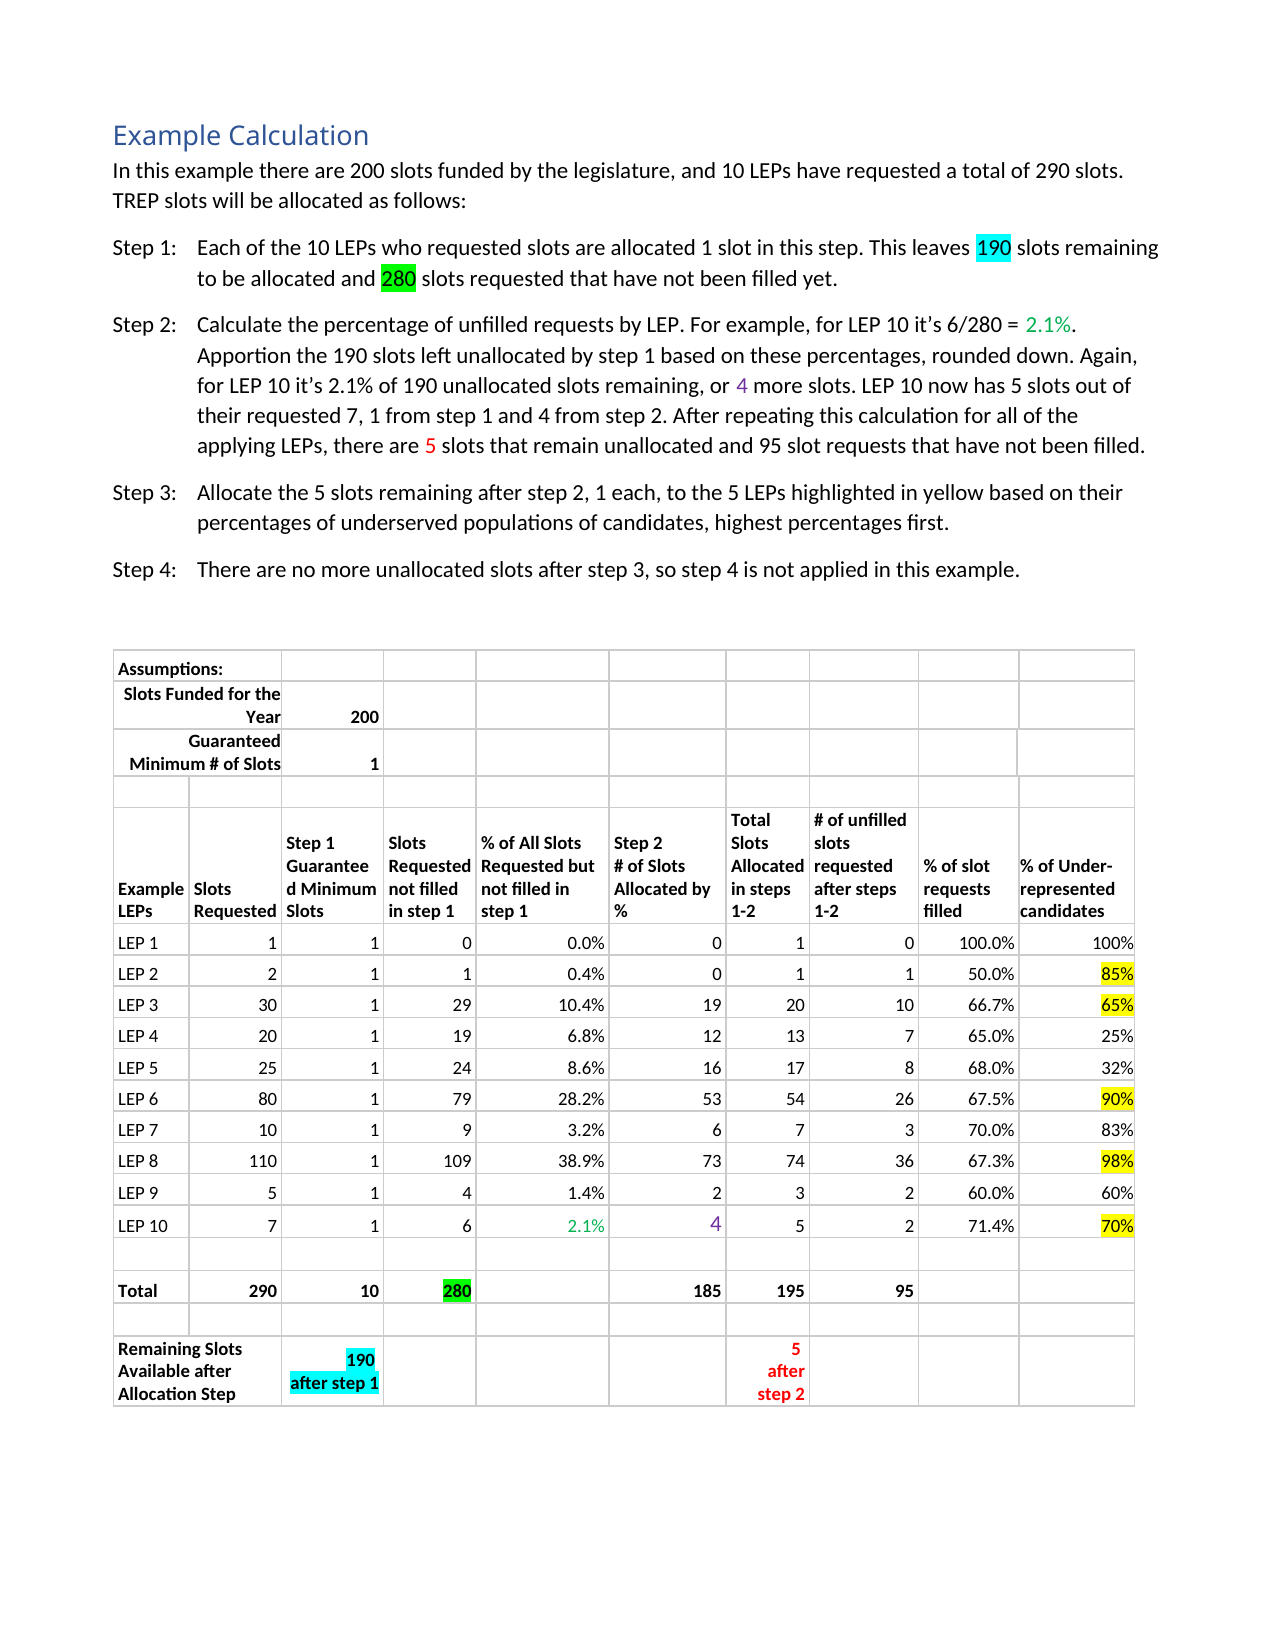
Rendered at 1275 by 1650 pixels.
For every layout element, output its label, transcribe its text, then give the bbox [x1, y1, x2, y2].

table_cell [190, 777, 281, 806]
table_cell 1 [190, 924, 281, 954]
table_cell [727, 777, 809, 806]
table_cell Slots Funded for the Year [114, 682, 281, 728]
table_cell 25 [190, 1049, 281, 1079]
table_cell [727, 1304, 809, 1335]
table_cell [727, 1238, 809, 1269]
table_cell 5 after step 2 [727, 1337, 809, 1405]
table_cell LEP 10 [114, 1206, 188, 1237]
table_cell 71.4% [919, 1206, 1018, 1237]
table_cell LEP 2 [114, 956, 188, 985]
table_cell 110 [190, 1143, 281, 1173]
table_cell 67.3% [919, 1143, 1018, 1173]
table_cell 28.2% [477, 1081, 608, 1110]
table_header [384, 651, 475, 680]
table_cell [919, 1238, 1018, 1269]
table_cell LEP 7 [114, 1112, 188, 1141]
table_cell 6.8% [477, 1018, 608, 1048]
table_cell 1 [282, 730, 383, 775]
table_cell 1.4% [477, 1174, 608, 1204]
table_cell Slots Requested not filled in step 1 [384, 808, 475, 923]
text Step 2: Calculate the percentage of unfilled requests by LEP. For example, for LEP 10 it’s 6/280 = 2.1%. Apportion the 190 slots left unallocated by step 1 based on these percentages, rounded down. Again, for LEP 10 it’s 2.1% of 190 unallocated slots remaining, or 4 more slots. LEP 10 now has 5 slots out of their requested 7, 1 from step 1 and 4 from step 2. After repeating this calculation for all of the applying LEPs, there are 5 slots that remain unallocated and 95 slot requests that have not been filled. [112, 311, 1162, 459]
table_cell [114, 777, 188, 806]
table_cell 24 [384, 1049, 475, 1079]
table_header [610, 651, 725, 680]
table_cell [919, 682, 1018, 728]
table_cell [610, 682, 725, 728]
table_cell [1020, 777, 1134, 806]
table_cell Step 1 Guaranteed Minimum Slots [282, 808, 383, 923]
table_cell 29 [384, 987, 475, 1016]
table_cell [1018, 730, 1134, 775]
table_header [1020, 651, 1134, 680]
table_cell [610, 1304, 725, 1335]
table_cell 5 [190, 1174, 281, 1204]
table_cell 95 [810, 1271, 918, 1302]
table_cell [477, 730, 608, 775]
table_cell [384, 1337, 475, 1405]
table_cell 30 [190, 987, 281, 1016]
table_cell [610, 1337, 725, 1405]
table_cell 0.4% [477, 956, 608, 985]
table_cell 19 [384, 1018, 475, 1048]
table_cell 10 [282, 1271, 383, 1302]
table_cell % of Under-represented candidates [1020, 808, 1134, 923]
table_cell Total [114, 1271, 188, 1302]
text Step 1: Each of the 10 LEPs who requested slots are allocated 1 slot in this step. This leaves 190 slots remaining to be allocated and 280 slots requested that have not been filled yet. [112, 233, 1162, 292]
table_cell 0.0% [477, 924, 608, 954]
table_cell LEP 1 [114, 924, 188, 954]
table_cell 1 [727, 924, 809, 954]
table_cell [384, 730, 475, 775]
table_cell 1 [810, 956, 918, 985]
table_cell LEP 3 [114, 987, 188, 1016]
table_cell [190, 1238, 281, 1269]
table_cell Slots Requested [190, 808, 281, 923]
table_cell [810, 777, 918, 806]
table_cell 12 [610, 1018, 725, 1048]
table_cell [114, 1238, 188, 1269]
text Step 4: There are no more unallocated slots after step 3, so step 4 is not applied in this example. [112, 555, 1162, 583]
table_cell 290 [190, 1271, 281, 1302]
table_cell 17 [727, 1049, 809, 1079]
table_cell [727, 682, 809, 728]
table_cell 60% [1020, 1174, 1134, 1204]
table_cell 200 [282, 682, 383, 728]
table_cell [477, 777, 608, 806]
table_cell 0 [810, 924, 918, 954]
table_cell 79 [384, 1081, 475, 1110]
table_header [282, 651, 383, 680]
table_cell 7 [727, 1112, 809, 1141]
table_header Assumptions: [114, 651, 281, 680]
table_header [727, 651, 809, 680]
table_cell [384, 682, 475, 728]
table_cell 2 [190, 956, 281, 985]
subtitle Example Calculation [112, 117, 1162, 153]
table_cell [1020, 682, 1134, 728]
table_cell 3.2% [477, 1112, 608, 1141]
table_cell 2 [810, 1206, 918, 1237]
table_cell [477, 682, 608, 728]
text Step 3: Allocate the 5 slots remaining after step 2, 1 each, to the 5 LEPs highlighted in yellow based on their percentages of underserved populations of candidates, highest percentages first. [112, 478, 1162, 537]
table_cell 10.4% [477, 987, 608, 1016]
table_cell 1 [282, 1112, 383, 1141]
table_cell [477, 1238, 608, 1269]
table_cell 10 [810, 987, 918, 1016]
table_cell 60.0% [919, 1174, 1018, 1204]
table_cell Step 2 # of Slots Allocated by % [610, 808, 725, 923]
table_cell [610, 730, 725, 775]
table_cell 0 [610, 924, 725, 954]
table_cell 66.7% [919, 987, 1018, 1016]
table_cell LEP 6 [114, 1081, 188, 1110]
table_cell 7 [810, 1018, 918, 1048]
table_header [919, 651, 1018, 680]
table_cell 1 [282, 1049, 383, 1079]
table_cell [282, 1238, 383, 1269]
table_cell 7 [190, 1206, 281, 1237]
table_cell Guaranteed Minimum # of Slots [114, 730, 281, 775]
table_cell 1 [384, 956, 475, 985]
table_cell Total Slots Allocated in steps 1-2 [727, 808, 809, 923]
table_cell 85% [1020, 956, 1134, 985]
table_cell 1 [282, 924, 383, 954]
table_cell 13 [727, 1018, 809, 1048]
table_cell [919, 1337, 1018, 1405]
table_cell 25% [1020, 1018, 1134, 1048]
table_cell 65% [1020, 987, 1134, 1016]
table_cell 16 [610, 1049, 725, 1079]
table_cell [282, 777, 383, 806]
table_cell [384, 1238, 475, 1269]
table_cell 4 [610, 1206, 725, 1237]
table_cell [477, 1337, 608, 1405]
table_cell [1020, 1238, 1134, 1269]
table_cell [610, 777, 725, 806]
table_cell 9 [384, 1112, 475, 1141]
table_cell 1 [282, 1174, 383, 1204]
table_cell [810, 1238, 918, 1269]
table_cell 68.0% [919, 1049, 1018, 1079]
table_cell 2.1% [477, 1206, 608, 1237]
table_cell 38.9% [477, 1143, 608, 1173]
table_header [810, 651, 918, 680]
table_cell 1 [282, 987, 383, 1016]
table_cell 65.0% [919, 1018, 1018, 1048]
table_cell 8 [810, 1049, 918, 1079]
table_cell 5 [727, 1206, 809, 1237]
table_cell 0 [384, 924, 475, 954]
table_cell 185 [610, 1271, 725, 1302]
table_cell 2 [610, 1174, 725, 1204]
table_cell [727, 730, 809, 775]
table_cell 1 [282, 1018, 383, 1048]
table_cell [477, 1271, 608, 1302]
table_cell 53 [610, 1081, 725, 1110]
table_cell 50.0% [919, 956, 1018, 985]
text In this example there are 200 slots funded by the legislature, and 10 LEPs have requested a total of 290 slots. TREP slots will be allocated as follows: [112, 156, 1162, 215]
table_cell [810, 1304, 918, 1335]
table_cell 83% [1020, 1112, 1134, 1141]
table_cell 70.0% [919, 1112, 1018, 1141]
table_cell 190 after step 1 [282, 1337, 383, 1405]
table_cell 109 [384, 1143, 475, 1173]
table_cell # of unfilled slots requested after steps 1-2 [810, 808, 918, 923]
table_cell 3 [727, 1174, 809, 1204]
table_cell [282, 1304, 383, 1335]
table_cell 74 [727, 1143, 809, 1173]
table_cell 1 [282, 1206, 383, 1237]
table_cell LEP 5 [114, 1049, 188, 1079]
table_cell % of All Slots Requested but not filled in step 1 [477, 808, 608, 923]
table_cell [919, 730, 1016, 775]
table_cell 54 [727, 1081, 809, 1110]
table_cell [384, 777, 475, 806]
table_cell 195 [727, 1271, 809, 1302]
table_cell 6 [384, 1206, 475, 1237]
table_cell 100% [1020, 924, 1134, 954]
table_cell [919, 1271, 1018, 1302]
table_cell [114, 1304, 188, 1335]
table_cell [477, 1304, 608, 1335]
table_cell Remaining Slots Available after Allocation Step [114, 1337, 281, 1405]
table_cell [384, 1304, 475, 1335]
table_cell [1020, 1304, 1134, 1335]
table_cell [919, 777, 1018, 806]
table_cell 67.5% [919, 1081, 1018, 1110]
table_cell 3 [810, 1112, 918, 1141]
table_cell [919, 1304, 1018, 1335]
table_cell % of slot requests filled [919, 808, 1018, 923]
table_cell 280 [384, 1271, 475, 1302]
table_cell 4 [384, 1174, 475, 1204]
table_cell 80 [190, 1081, 281, 1110]
table_cell 1 [282, 1081, 383, 1110]
table_cell LEP 9 [114, 1174, 188, 1204]
table_cell 26 [810, 1081, 918, 1110]
table_cell [810, 682, 918, 728]
table_cell 36 [810, 1143, 918, 1173]
table_cell 1 [282, 956, 383, 985]
table_cell [810, 730, 918, 775]
table_cell 2 [810, 1174, 918, 1204]
table_cell 100.0% [919, 924, 1018, 954]
table_cell 10 [190, 1112, 281, 1141]
table_cell [810, 1337, 918, 1405]
table_cell [1020, 1337, 1134, 1405]
table_cell LEP 4 [114, 1018, 188, 1048]
table_cell [190, 1304, 281, 1335]
table_cell 20 [190, 1018, 281, 1048]
table_cell 6 [610, 1112, 725, 1141]
table_cell 32% [1020, 1049, 1134, 1079]
table_cell Example LEPs [114, 808, 188, 923]
table_cell 70% [1020, 1206, 1134, 1237]
table_cell 73 [610, 1143, 725, 1173]
table_cell 1 [282, 1143, 383, 1173]
table_cell 90% [1020, 1081, 1134, 1110]
table_cell 8.6% [477, 1049, 608, 1079]
table_cell LEP 8 [114, 1143, 188, 1173]
table_cell 0 [610, 956, 725, 985]
table_cell 98% [1020, 1143, 1134, 1173]
table_header [477, 651, 608, 680]
table_cell [1020, 1271, 1134, 1302]
table_cell 19 [610, 987, 725, 1016]
table_cell [610, 1238, 725, 1269]
table_cell 20 [727, 987, 809, 1016]
table_cell 1 [727, 956, 809, 985]
